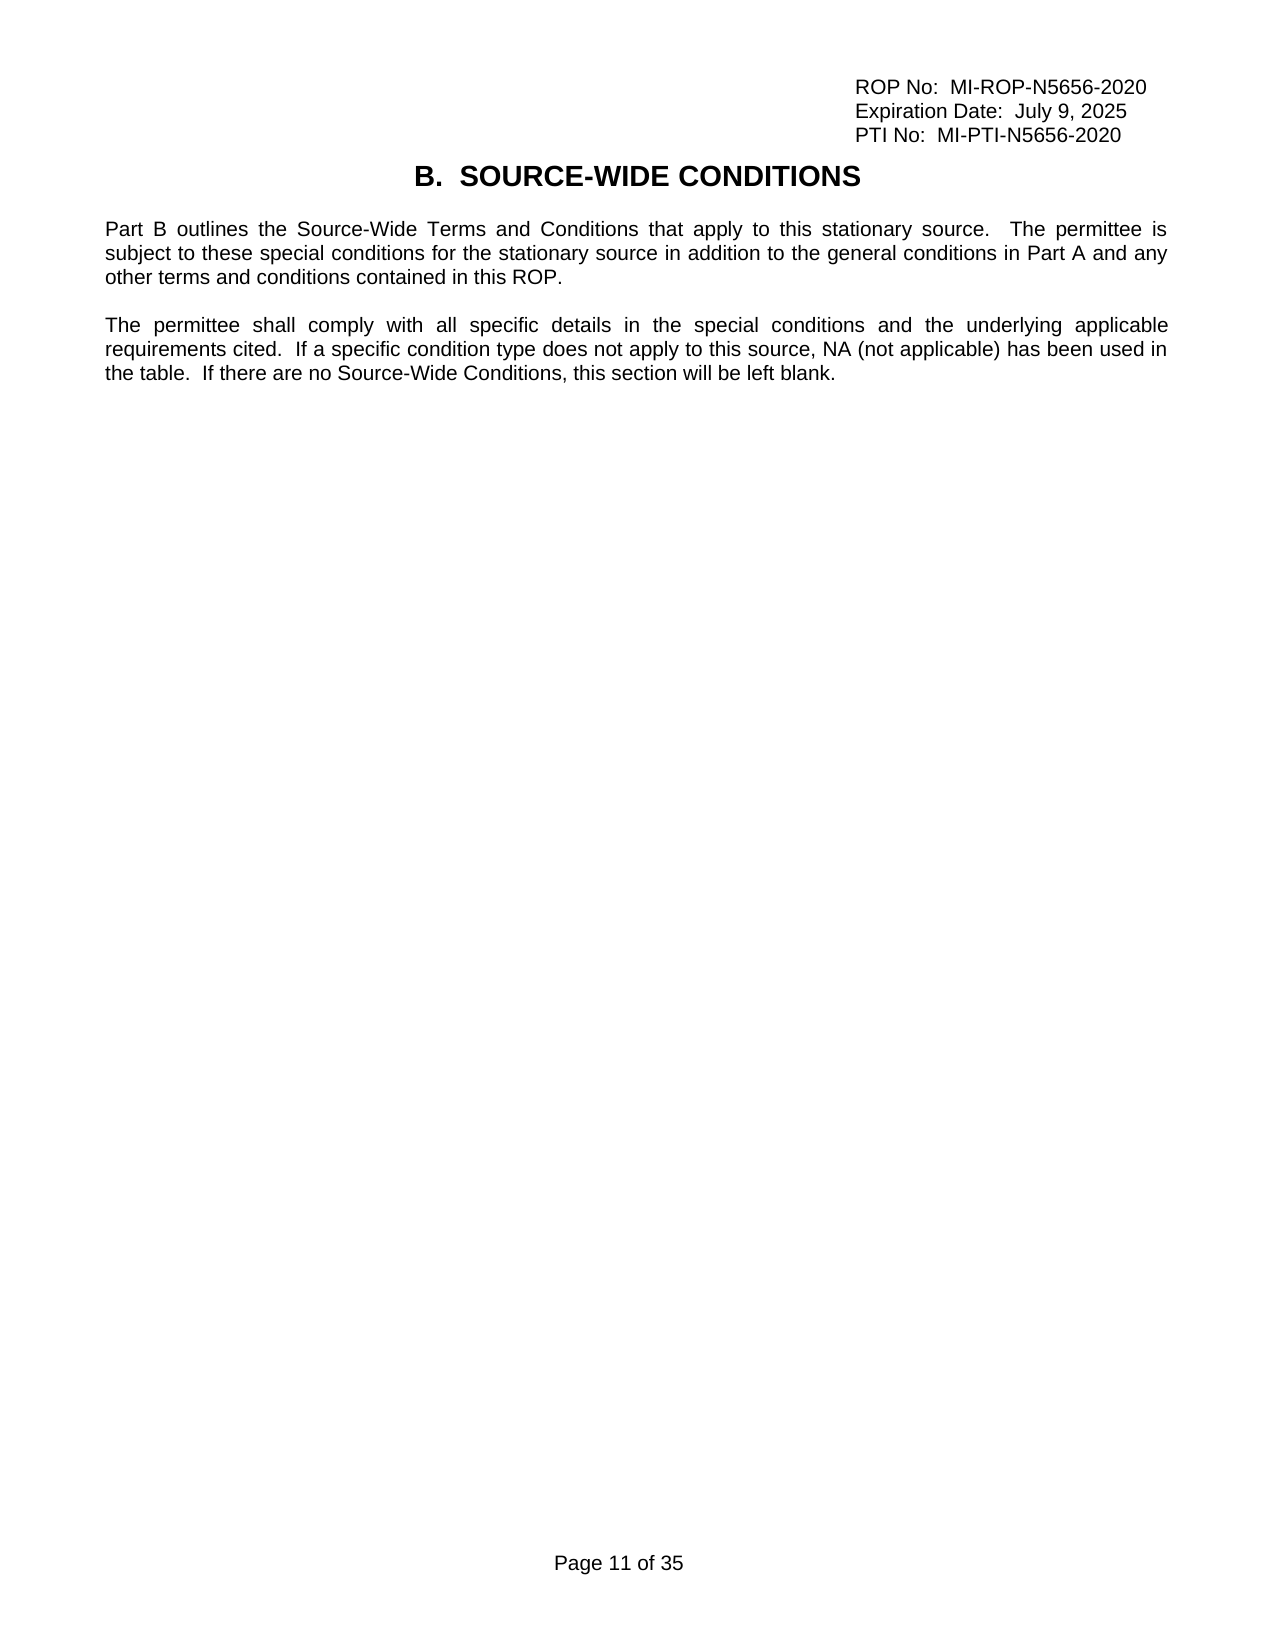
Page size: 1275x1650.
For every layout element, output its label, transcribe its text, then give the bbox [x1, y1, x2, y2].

text The permittee shall comply with all specific details in the special conditions and the underlying applicable requirements cited. If a specific condition type does not apply to this source, NA (not applicable) has been used in the table. If there are no Source-Wide Conditions, this section will be left blank. [105, 313, 1170, 384]
text Part B outlines the Source-Wide Terms and Conditions that apply to this stationary source. The permittee is subject to these special conditions for the stationary source in addition to the general conditions in Part A and any other terms and conditions contained in this ROP. [105, 217, 1170, 289]
text B. SOURCE-WIDE CONDITIONS [105, 159, 1170, 193]
